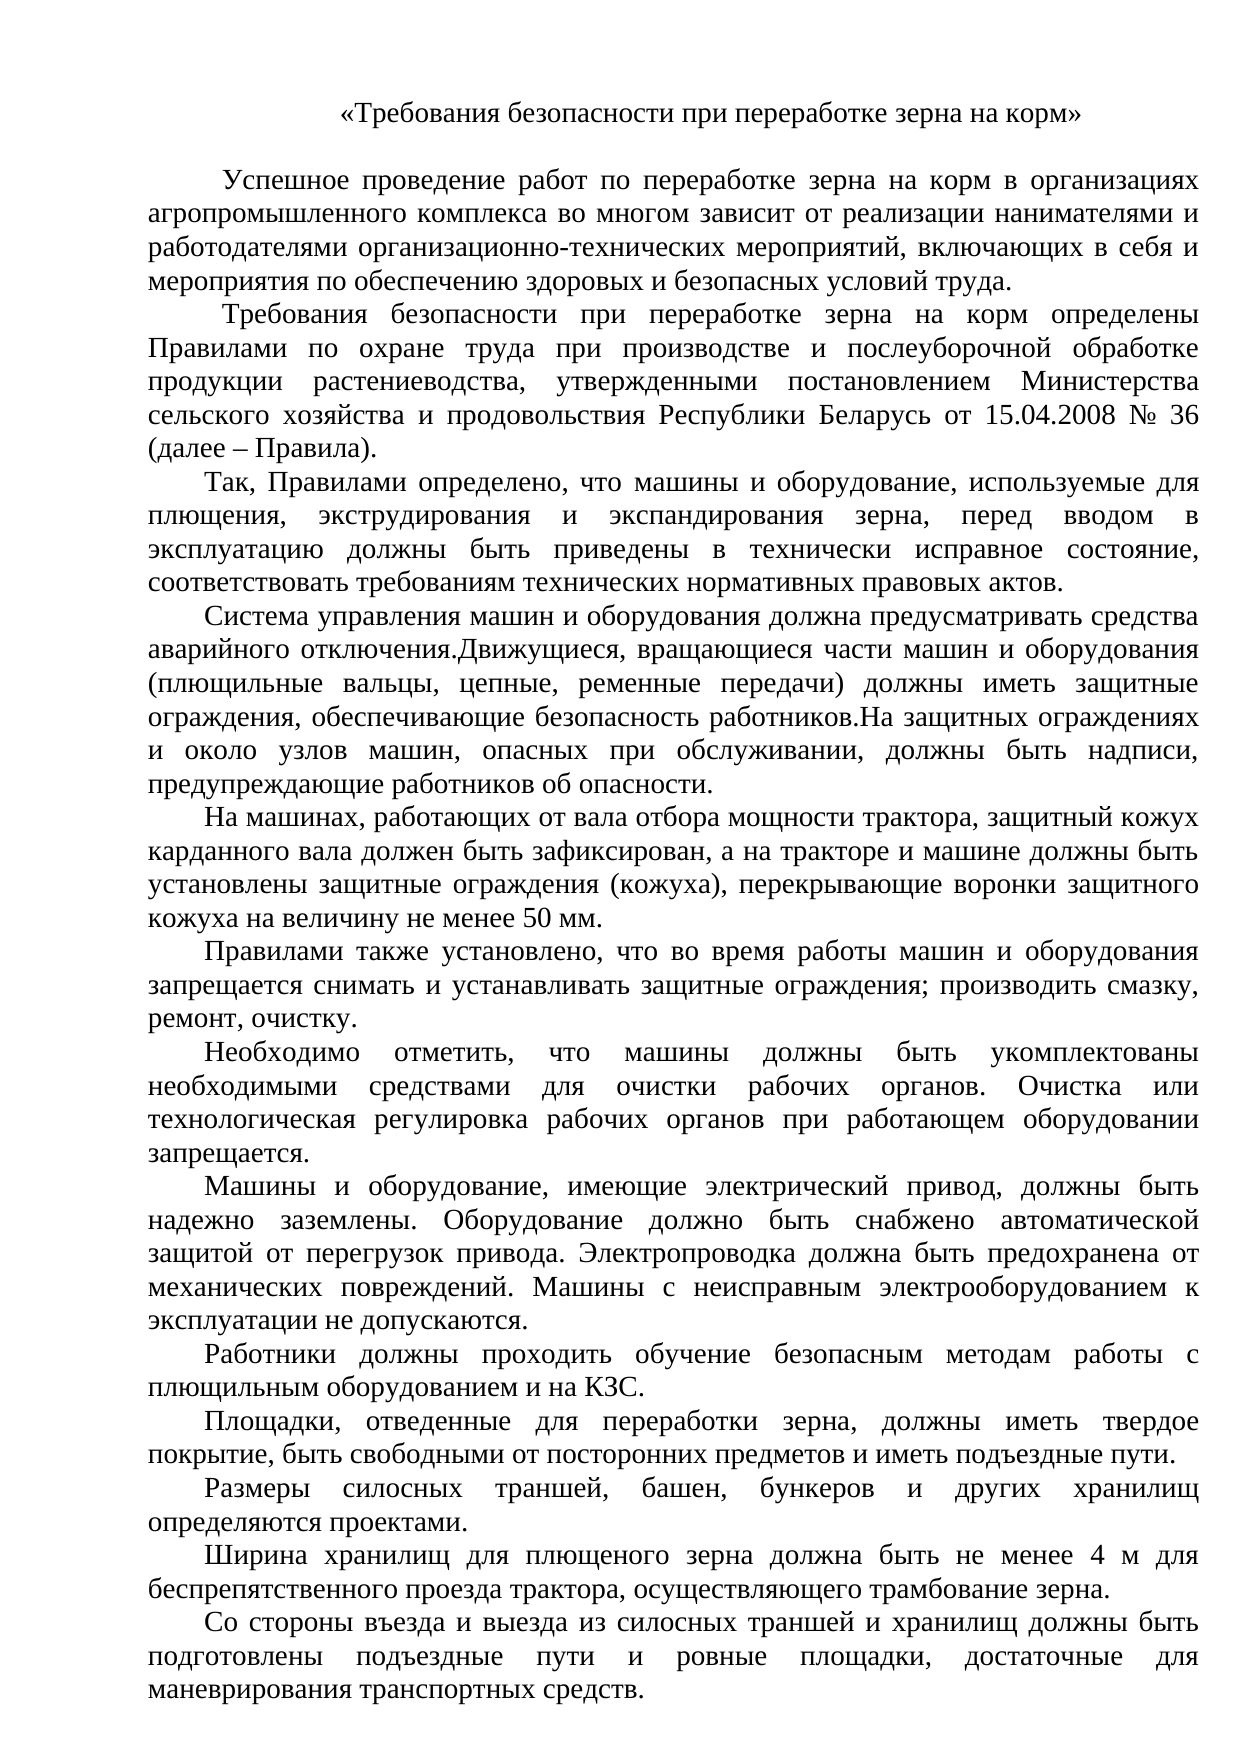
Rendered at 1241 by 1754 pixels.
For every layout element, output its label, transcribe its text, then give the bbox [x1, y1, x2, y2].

text Требования безопасности при переработке зерна на корм определены Правилами по охране труда при производстве и послеуборочной обработке продукции растениеводства, утвержденными постановлением Министерства сельского хозяйства и продовольствия Республики Беларусь от 15.04.2008 № 36 (далее – Правила). [148, 296, 1200, 464]
text Площадки, отведенные для переработки зерна, должны иметь твердое покрытие, быть свободными от посторонних предметов и иметь подъездные пути. [148, 1403, 1200, 1470]
text Со стороны въезда и выезда из силосных траншей и хранилищ должны быть подготовлены подъездные пути и ровные площадки, достаточные для маневрирования транспортных средств. [148, 1604, 1200, 1705]
text Ширина хранилищ для плющеного зерна должна быть не менее для беспрепятственного проезда трактора, осуществляющего трамбование зерна. [148, 1537, 1200, 1604]
text Машины и оборудование, имеющие электрический привод, должны быть надежно заземлены. Оборудование должно быть снабжено автоматической защитой от перегрузок привода. Электропроводка должна быть предохранена от механических повреждений. Машины с неисправным электрооборудованием к эксплуатации не допускаются. [148, 1168, 1200, 1336]
text Работники должны проходить обучение безопасным методам работы с плющильным оборудованием и на КЗС. [148, 1336, 1200, 1403]
text Размеры силосных траншей, башен, бункеров и других хранилищ определяются проектами. [148, 1470, 1200, 1537]
text Необходимо отметить, что машины должны быть укомплектованы необходимыми средствами для очистки рабочих органов. Очистка или технологическая регулировка рабочих органов при работающем оборудовании запрещается. [148, 1034, 1200, 1168]
text На машинах, работающих от вала отбора мощности трактора, защитный кожух карданного вала должен быть зафиксирован, а на тракторе и машине должны быть установлены защитные ограждения (кожуха), перекрывающие воронки защитного кожуха на величину не менее . [148, 799, 1200, 933]
text Система управления машин и оборудования должна предусматривать средства аварийного отключения.Движущиеся, вращающиеся части машин и оборудования (плющильные вальцы, цепные, ременные передачи) должны иметь защитные ограждения, обеспечивающие безопасность работников.На защитных ограждениях и около узлов машин, опасных при обслуживании, должны быть надписи, предупреждающие работников об опасности. [148, 598, 1200, 799]
text Так, Правилами определено, что машины и оборудование, используемые для плющения, экструдирования и экспандирования зерна, перед вводом в эксплуатацию должны быть приведены в технически исправное состояние, соответствовать требованиям технических нормативных правовых актов. [148, 464, 1200, 598]
text Правилами также установлено, что во время работы машин и оборудования запрещается снимать и устанавливать защитные ограждения; производить смазку, ремонт, очистку. [148, 933, 1200, 1034]
text Успешное проведение работ по переработке зерна на корм в организациях агропромышленного комплекса во многом зависит от реализации нанимателями и работодателями организационно-технических мероприятий, включающих в себя и мероприятия по обеспечению здоровых и безопасных условий труда. [148, 162, 1200, 296]
text «Требования безопасности при переработке зерна на корм» [148, 95, 1200, 128]
